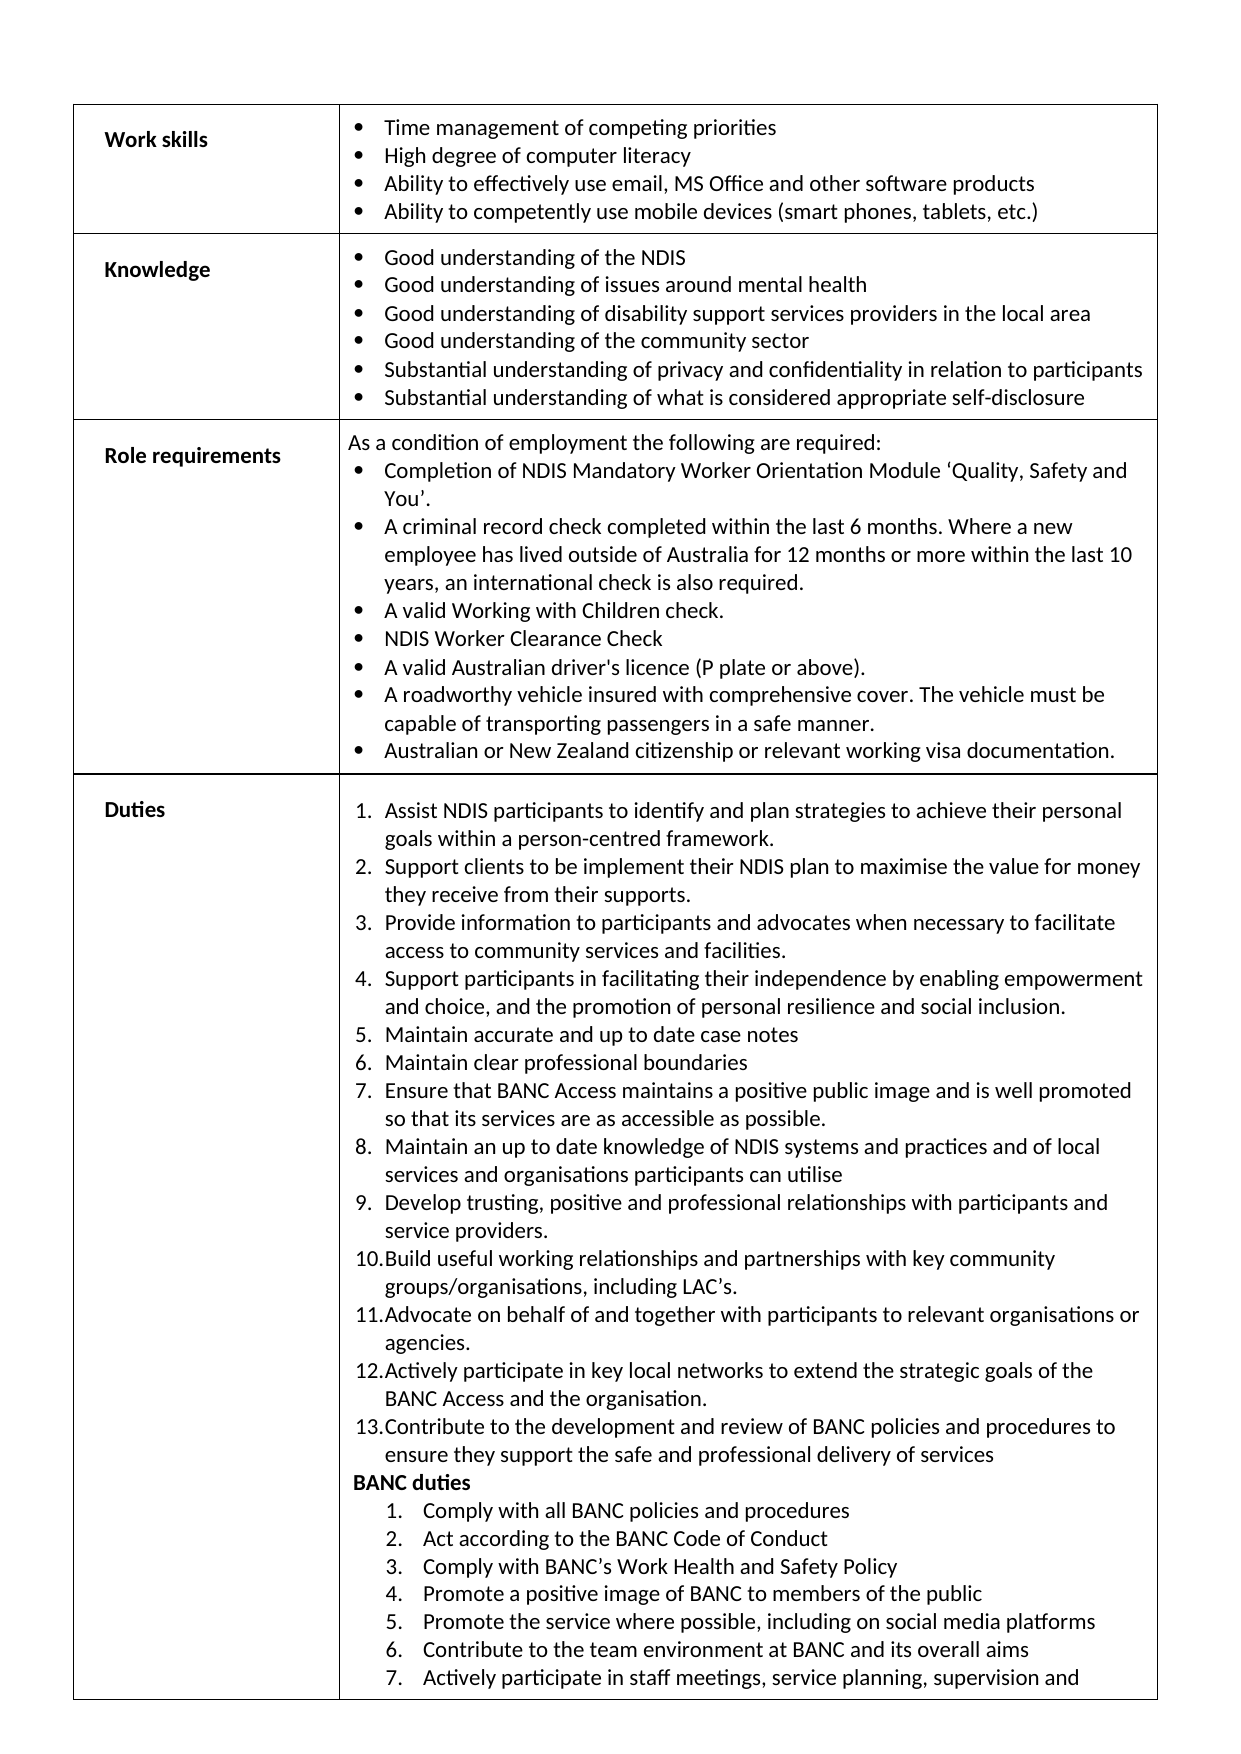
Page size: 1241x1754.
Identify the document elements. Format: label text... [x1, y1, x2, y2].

table_cell Knowledge [74, 234, 339, 419]
table_cell Work skills [74, 105, 339, 233]
table_cell Role requirements [74, 420, 339, 773]
table_cell Time management of competing priorities High degree of computer literacy Ability to effectively use email, MS Office and other software products Ability to competently use mobile devices (smart phones, tablets, etc.) [340, 105, 1157, 233]
table_cell Good understanding of the NDIS Good understanding of issues around mental health Good understanding of disability support services providers in the local area Good understanding of the community sector Substantial understanding of privacy and confidentiality in relation to participants Substantial understanding of what is considered appropriate self-disclosure [340, 234, 1157, 419]
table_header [340, 775, 1157, 1699]
table_cell As a condition of employment the following are required: Completion of NDIS Mandatory Worker Orientation Module ‘Quality, Safety and You’. A criminal record check completed within the last 6 months. Where a new employee has lived outside of Australia for 12 months or more within the last 10 years, an international check is also required. A valid Working with Children check. NDIS Worker Clearance Check A valid Australian driver's licence (P plate or above). A roadworthy vehicle insured with comprehensive cover. The vehicle must be capable of transporting passengers in a safe manner. Australian or New Zealand citizenship or relevant working visa documentation. [340, 420, 1157, 773]
table_header Duties [74, 775, 339, 1699]
